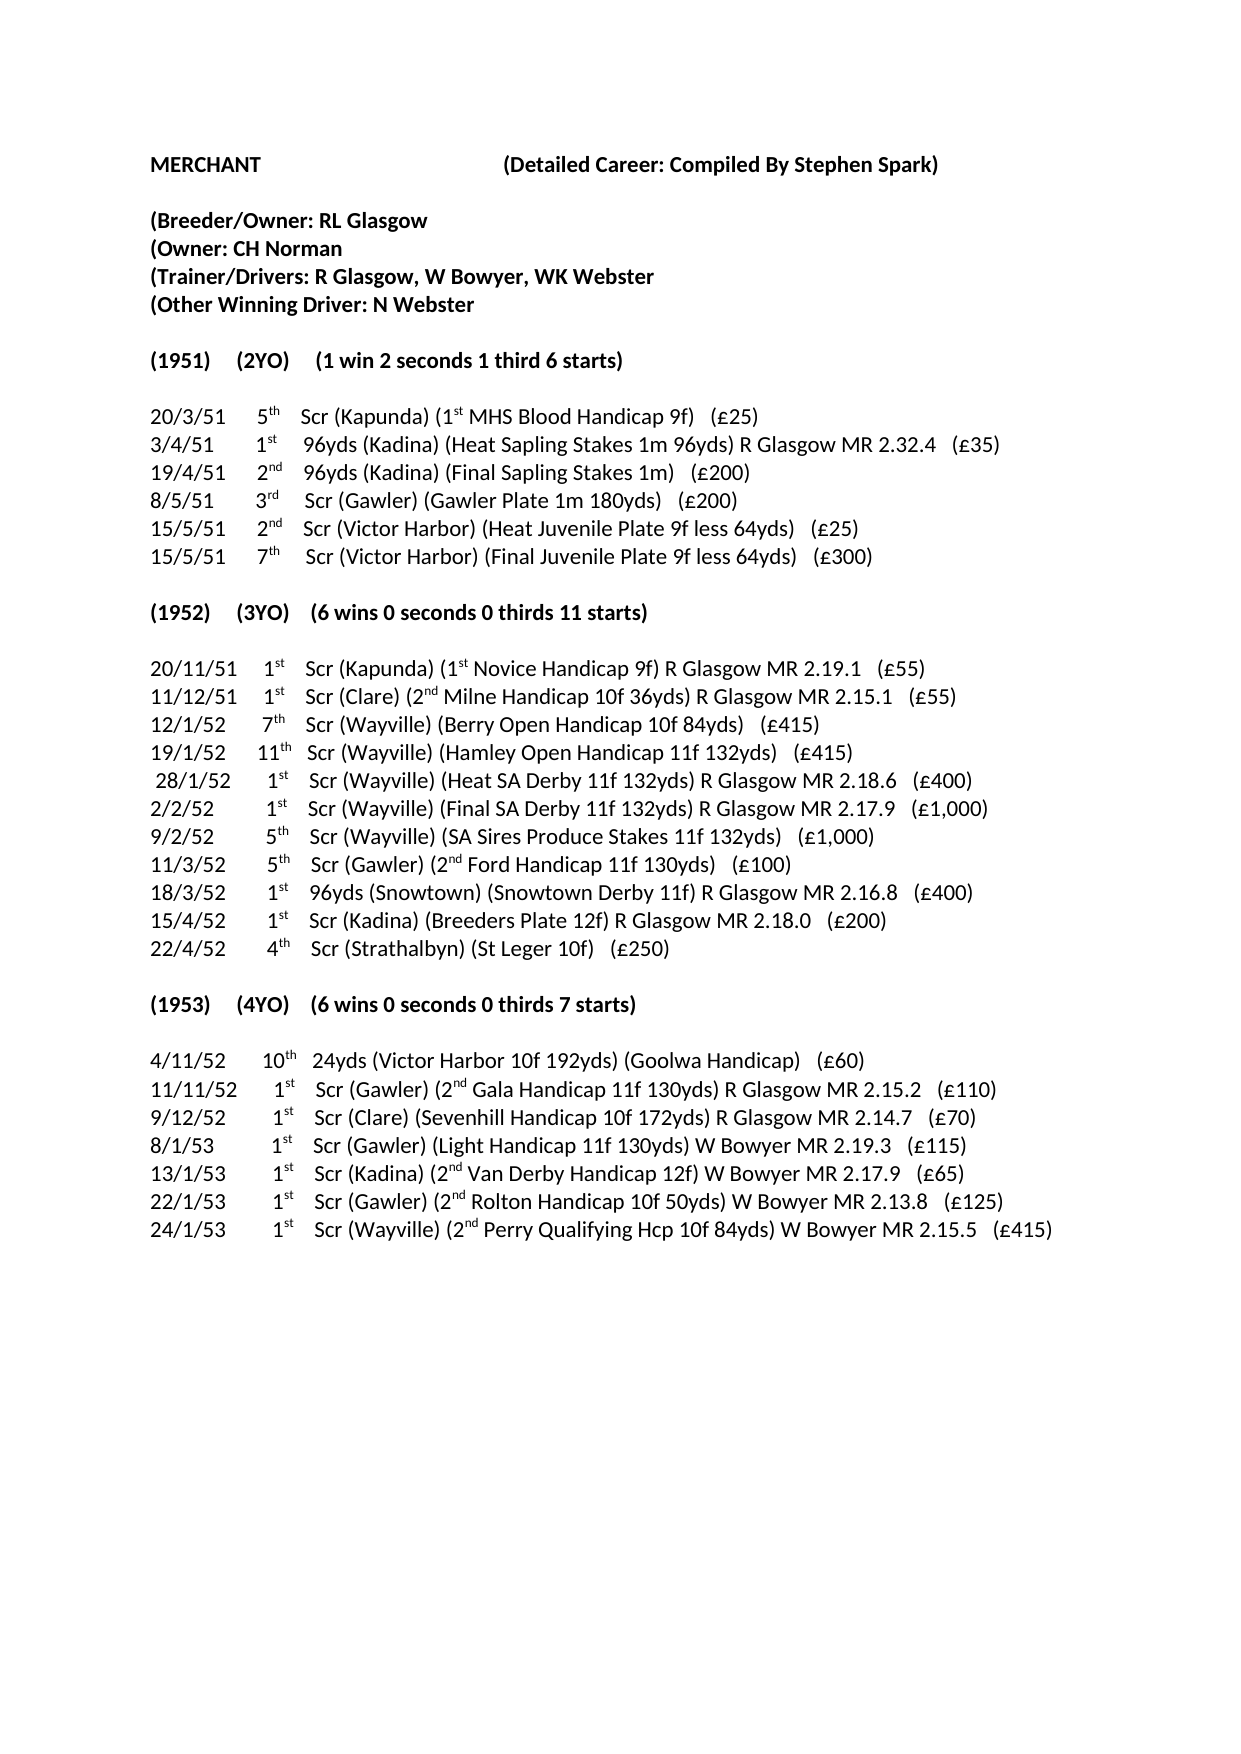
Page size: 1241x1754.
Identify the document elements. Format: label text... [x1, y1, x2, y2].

text MERCHANT (Detailed Career: Compiled By Stephen Spark) [150, 150, 1090, 178]
text 19/1/52 11th Scr (Wayville) (Hamley Open Handicap 11f 132yds) (£415) [150, 738, 1090, 766]
text 12/1/52 7th Scr (Wayville) (Berry Open Handicap 10f 84yds) (£415) [150, 710, 1090, 738]
text (Trainer/Drivers: R Glasgow, W Bowyer, WK Webster [150, 262, 1090, 290]
text 13/1/53 1st Scr (Kadina) (2nd Van Derby Handicap 12f) W Bowyer MR 2.17.9 (£65) [150, 1159, 1090, 1187]
text (Owner: CH Norman [150, 234, 1090, 262]
text 28/1/52 1st Scr (Wayville) (Heat SA Derby 11f 132yds) R Glasgow MR 2.18.6 (£400) [150, 766, 1090, 794]
text (1952) (3YO) (6 wins 0 seconds 0 thirds 11 starts) [150, 598, 1090, 626]
text 15/4/52 1st Scr (Kadina) (Breeders Plate 12f) R Glasgow MR 2.18.0 (£200) [150, 907, 1090, 934]
text 22/1/53 1st Scr (Gawler) (2nd Rolton Handicap 10f 50yds) W Bowyer MR 2.13.8 (£125) [150, 1187, 1090, 1215]
text 9/2/52 5th Scr (Wayville) (SA Sires Produce Stakes 11f 132yds) (£1,000) [150, 822, 1090, 851]
text (Breeder/Owner: RL Glasgow [150, 206, 1090, 234]
text 24/1/53 1st Scr (Wayville) (2nd Perry Qualifying Hcp 10f 84yds) W Bowyer MR 2.15.5 (£415) [150, 1215, 1090, 1243]
text 18/3/52 1st 96yds (Snowtown) (Snowtown Derby 11f) R Glasgow MR 2.16.8 (£400) [150, 878, 1090, 907]
text 15/5/51 2nd Scr (Victor Harbor) (Heat Juvenile Plate 9f less 64yds) (£25) [150, 514, 1090, 542]
text 22/4/52 4th Scr (Strathalbyn) (St Leger 10f) (£250) [150, 934, 1090, 963]
text 3/4/51 1st 96yds (Kadina) (Heat Sapling Stakes 1m 96yds) R Glasgow MR 2.32.4 (£35) [150, 430, 1090, 458]
text 4/11/52 10th 24yds (Victor Harbor 10f 192yds) (Goolwa Handicap) (£60) [150, 1047, 1090, 1075]
text 8/1/53 1st Scr (Gawler) (Light Handicap 11f 130yds) W Bowyer MR 2.19.3 (£115) [150, 1131, 1090, 1159]
text 11/11/52 1st Scr (Gawler) (2nd Gala Handicap 11f 130yds) R Glasgow MR 2.15.2 (£110) [150, 1075, 1090, 1103]
text 20/11/51 1st Scr (Kapunda) (1st Novice Handicap 9f) R Glasgow MR 2.19.1 (£55) [150, 654, 1090, 682]
text 2/2/52 1st Scr (Wayville) (Final SA Derby 11f 132yds) R Glasgow MR 2.17.9 (£1,000) [150, 794, 1090, 822]
text 11/12/51 1st Scr (Clare) (2nd Milne Handicap 10f 36yds) R Glasgow MR 2.15.1 (£55) [150, 682, 1090, 710]
text 20/3/51 5th Scr (Kapunda) (1st MHS Blood Handicap 9f) (£25) [150, 402, 1090, 430]
text 8/5/51 3rd Scr (Gawler) (Gawler Plate 1m 180yds) (£200) [150, 486, 1090, 514]
text 11/3/52 5th Scr (Gawler) (2nd Ford Handicap 11f 130yds) (£100) [150, 851, 1090, 878]
text (Other Winning Driver: N Webster [150, 290, 1090, 318]
text 15/5/51 7th Scr (Victor Harbor) (Final Juvenile Plate 9f less 64yds) (£300) [150, 542, 1090, 570]
text (1953) (4YO) (6 wins 0 seconds 0 thirds 7 starts) [150, 991, 1090, 1019]
text 9/12/52 1st Scr (Clare) (Sevenhill Handicap 10f 172yds) R Glasgow MR 2.14.7 (£70) [150, 1103, 1090, 1131]
text (1951) (2YO) (1 win 2 seconds 1 third 6 starts) [150, 346, 1090, 374]
text 19/4/51 2nd 96yds (Kadina) (Final Sapling Stakes 1m) (£200) [150, 458, 1090, 486]
